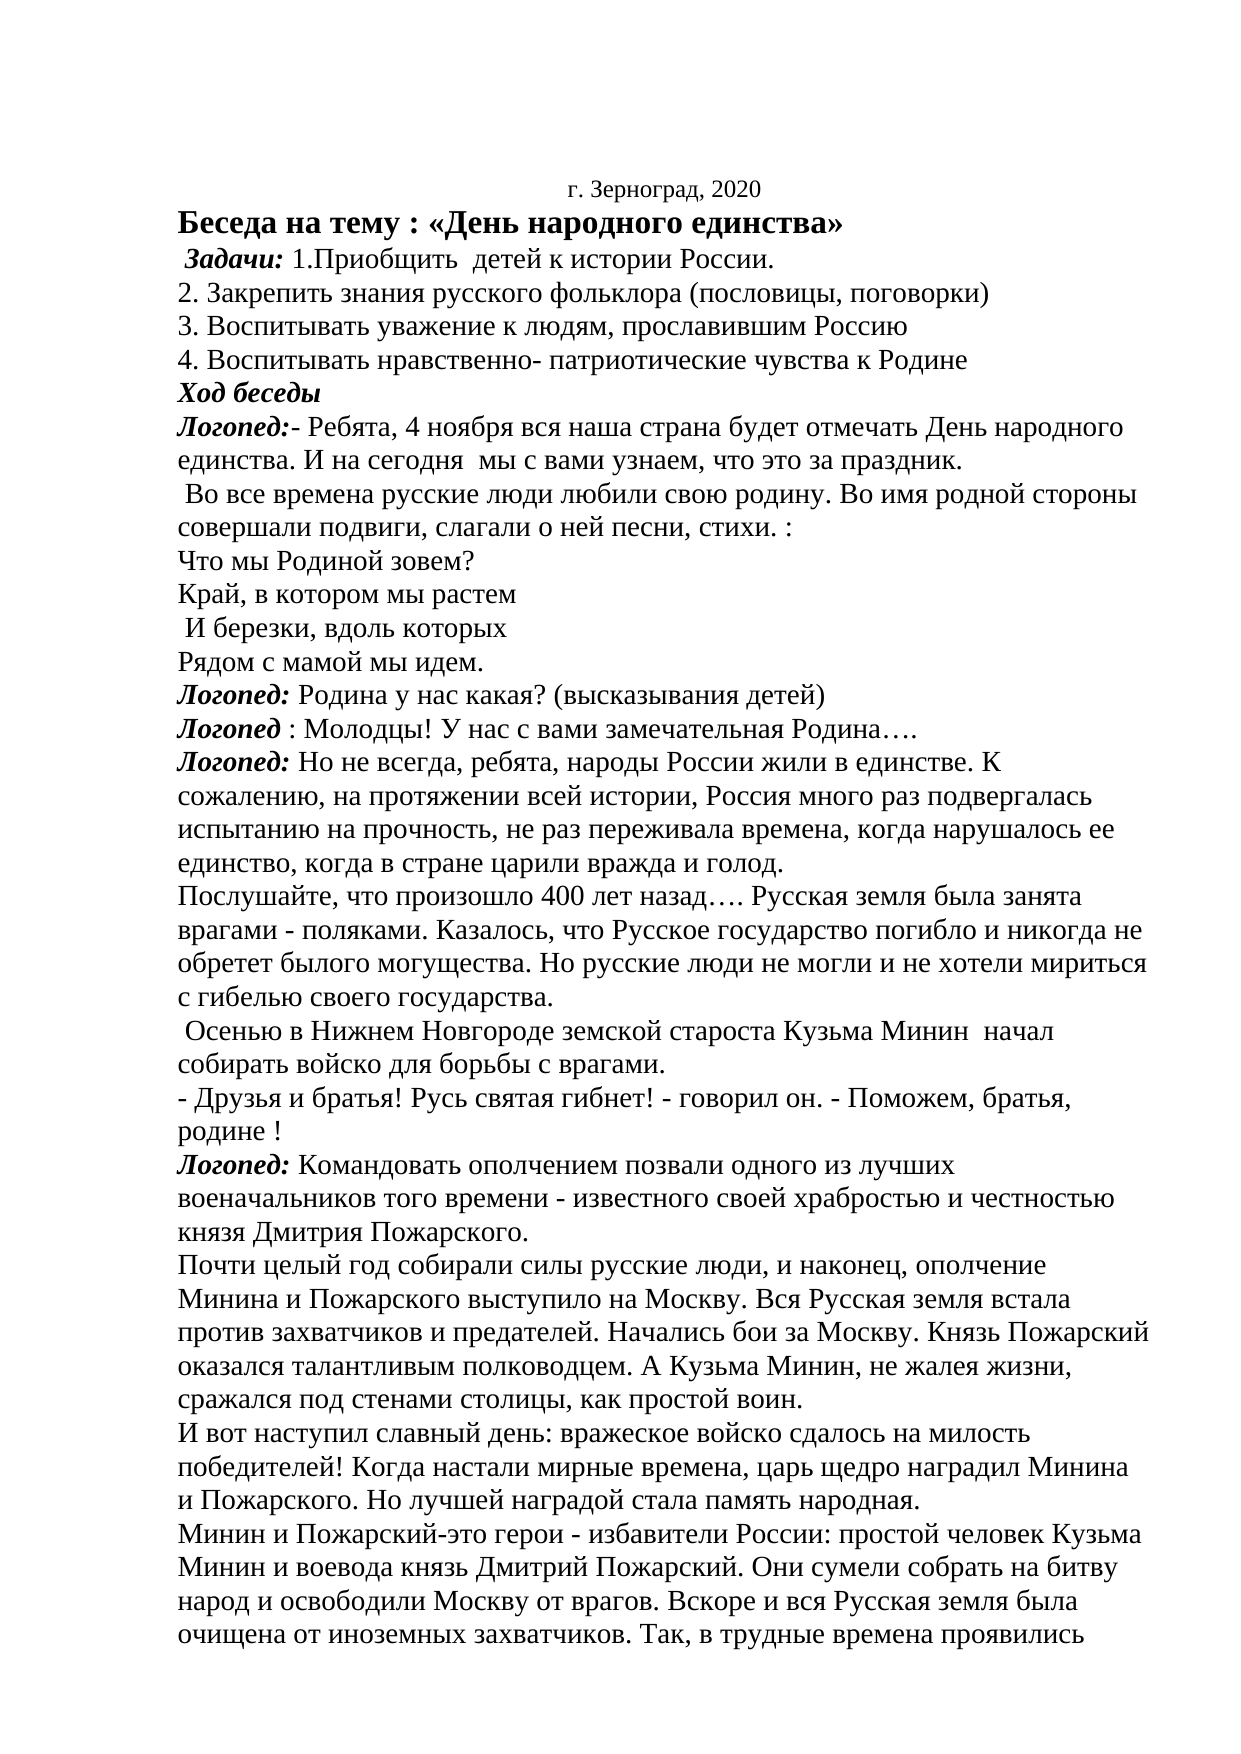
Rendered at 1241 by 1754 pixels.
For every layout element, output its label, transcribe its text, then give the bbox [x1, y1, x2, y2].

text Логопед: Но не всегда, ребята, народы России жили в единстве. К сожалению, на протяжении всей истории, Россия много раз подвергалась испытанию на прочность, не раз переживала времена, когда нарушалось ее единство, когда в стране царили вражда и голод. [177, 744, 1152, 878]
text Во все времена русские люди любили свою родину. Во имя родной стороны совершали подвиги, слагали о ней песни, стихи. : [177, 476, 1152, 543]
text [177, 1516, 1152, 1650]
text Осенью в Нижнем Новгороде земской староста Кузьма Минин начал собирать войско для борьбы с врагами. [177, 1013, 1152, 1080]
text Логопед: Командовать ополчением позвали одного из лучших военачальников того времени - известного своей храбростью и честностью князя Дмитрия Пожарского. [177, 1147, 1152, 1247]
text И вот наступил славный день: вражеское войско сдалось на милость победителей! Когда настали мирные времена, царь щедро наградил Минина и Пожарского. Но лучшей наградой стала память народная. [177, 1415, 1152, 1516]
text 2. Закрепить знания русского фольклора (пословицы, поговорки) [177, 275, 1152, 308]
text 4. Воспитывать нравственно- патриотические чувства к Родине [177, 342, 1152, 375]
text Логопед : Молодцы! У нас с вами замечательная Родина…. [177, 711, 1152, 744]
text - Друзья и братья! Русь святая гибнет! - говорил он. - Поможем, братья, родине ! [177, 1080, 1152, 1147]
text Почти целый год собирали силы русские люди, и наконец, ополчение Минина и Пожарского выступило на Москву. Вся Русская земля встала против захватчиков и предателей. Начались бои за Москву. Князь Пожарский оказался талантливым полководцем. А Кузьма Минин, не жалея жизни, сражался под стенами столицы, как простой воин. [177, 1247, 1152, 1415]
text 3. Воспитывать уважение к людям, прославившим Россию [177, 308, 1152, 342]
text Ход беседы [177, 375, 1152, 409]
text Логопед: Родина у нас какая? (высказывания детей) [177, 677, 1152, 711]
text Край, в котором мы растем [177, 577, 1152, 610]
text Беседа на тему : «День народного единства» [177, 203, 1152, 241]
text Задачи: 1.Приобщить детей к истории России. [177, 241, 1152, 275]
text г. Зерноград, 2020 [177, 174, 1152, 203]
text Рядом с мамой мы идем. [177, 644, 1152, 677]
text Послушайте, что произошло 400 лет назад…. Русская земля была занята врагами - поляками. Казалось, что Русское государство погибло и никогда не обретет былого могущества. Но русские люди не могли и не хотели мириться с гибелью своего государства. [177, 878, 1152, 1013]
text Что мы Родиной зовем? [177, 543, 1152, 577]
text Логопед:- Ребята, 4 ноября вся наша страна будет отмечать День народного единства. И на сегодня мы с вами узнаем, что это за праздник. [177, 409, 1152, 476]
text И березки, вдоль которых [177, 610, 1152, 644]
